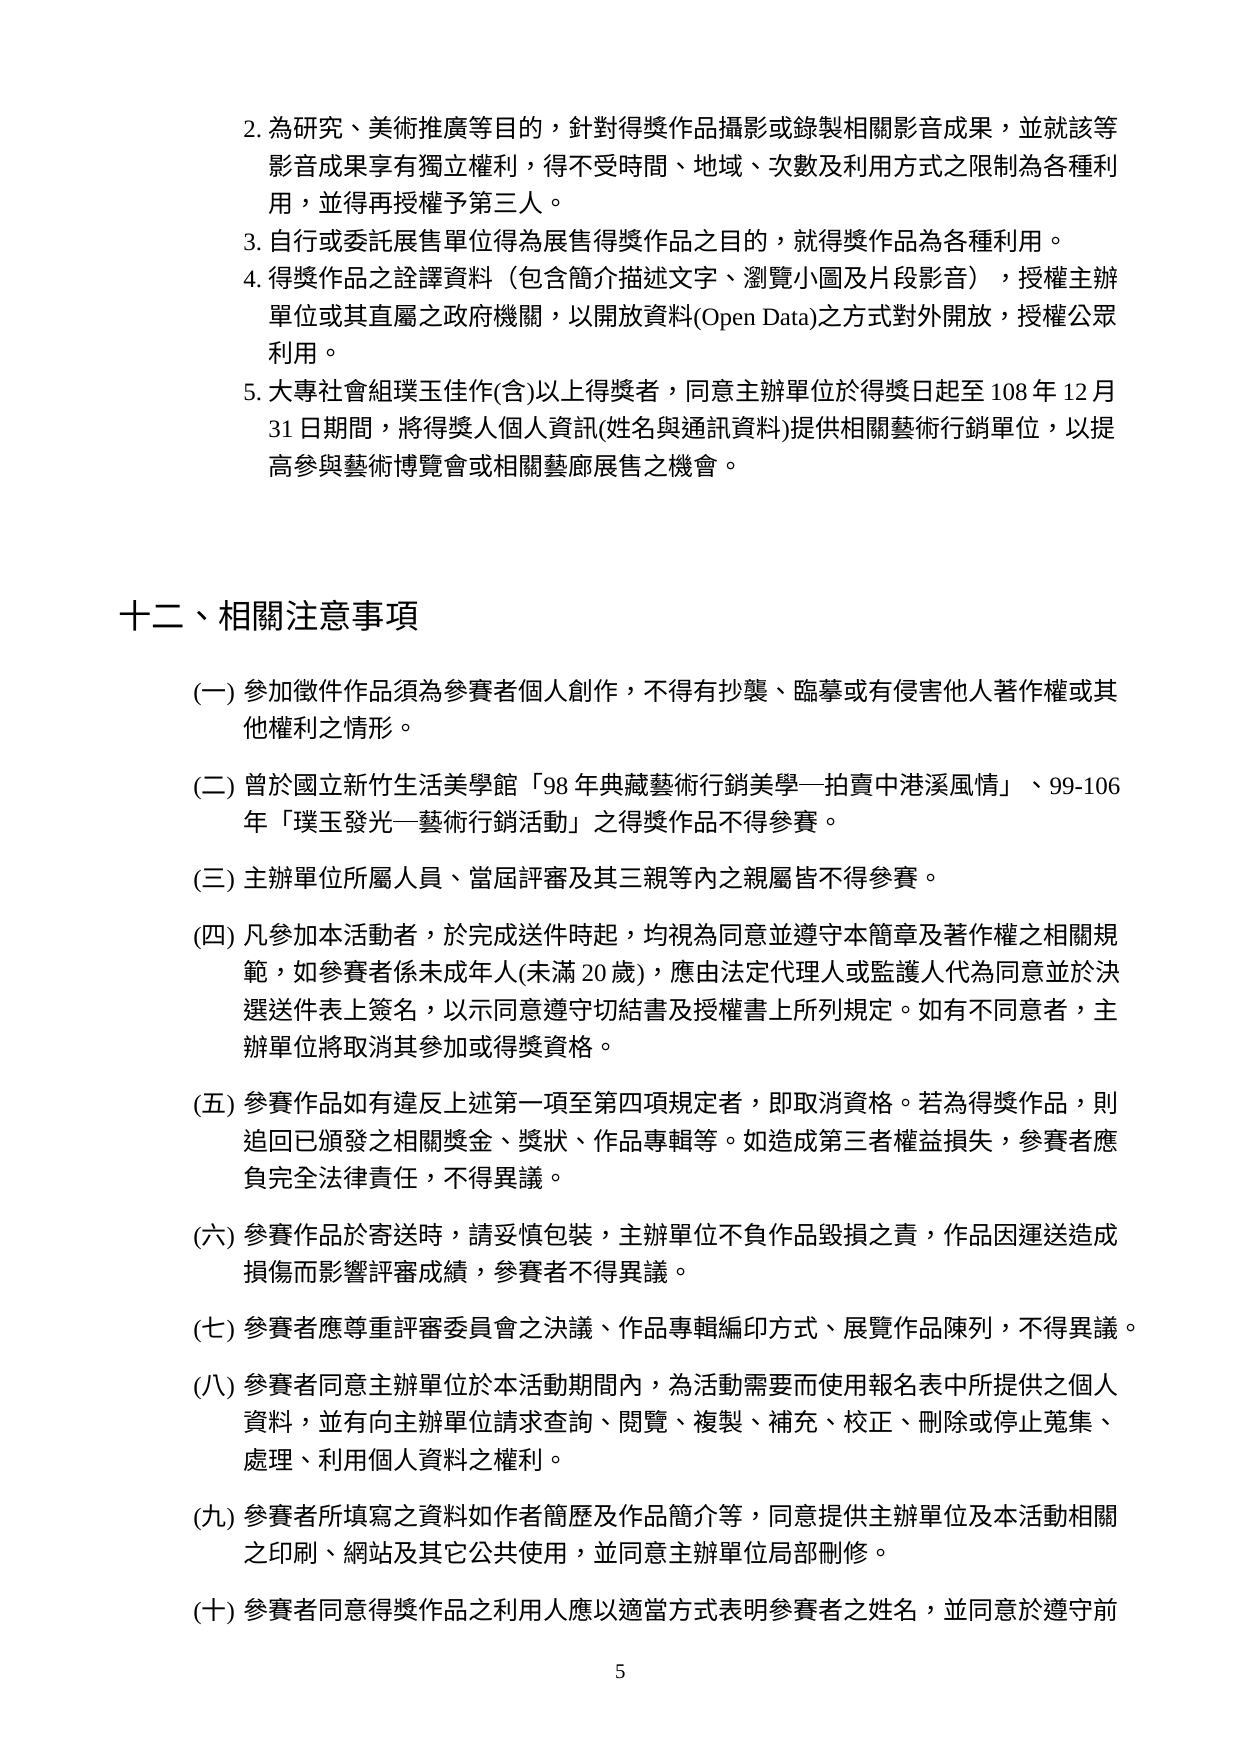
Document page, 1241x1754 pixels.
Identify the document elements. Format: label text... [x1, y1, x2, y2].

list 自行或委託展售單位得為展售得獎作品之目的，就得獎作品為各種利用。 [243, 221, 1122, 258]
list 為研究、美術推廣等目的，針對得獎作品攝影或錄製相關影音成果，並就該等影音成果享有獨立權利，得不受時間、地域、次數及利用方式之限制為各種利用，並得再授權予第三人。 [243, 108, 1122, 221]
list 參賽者應尊重評審委員會之決議、作品專輯編印方式、展覽作品陳列，不得異議。 [193, 1308, 1122, 1346]
list 得獎作品之詮譯資料（包含簡介描述文字、瀏覽小圖及片段影音），授權主辦單位或其直屬之政府機關，以開放資料(Open Data)之方式對外開放，授權公眾利用。 [243, 258, 1122, 371]
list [193, 1589, 1122, 1627]
list 參賽者同意主辦單位於本活動期間內，為活動需要而使用報名表中所提供之個人資料，並有向主辦單位請求查詢、閱覽、複製、補充、校正、刪除或停止蒐集、處理、利用個人資料之權利。 [193, 1364, 1122, 1477]
list 曾於國立新竹生活美學館「98 年典藏藝術行銷美學─拍賣中港溪風情」、99-106年「璞玉發光─藝術行銷活動」之得獎作品不得參賽。 [193, 764, 1122, 839]
list 參加徵件作品須為參賽者個人創作，不得有抄襲、臨摹或有侵害他人著作權或其他權利之情形。 [193, 671, 1122, 746]
list 參賽者所填寫之資料如作者簡歷及作品簡介等，同意提供主辦單位及本活動相關之印刷、網站及其它公共使用，並同意主辦單位局部刪修。 [193, 1496, 1122, 1571]
list 大專社會組璞玉佳作(含)以上得獎者，同意主辦單位於得獎日起至108年12月31日期間，將得獎人個人資訊(姓名與通訊資料)提供相關藝術行銷單位，以提高參與藝術博覽會或相關藝廊展售之機會。 [243, 371, 1122, 483]
list 參賽作品於寄送時，請妥慎包裝，主辦單位不負作品毀損之責，作品因運送造成損傷而影響評審成績，參賽者不得異議。 [193, 1214, 1122, 1289]
list 凡參加本活動者，於完成送件時起，均視為同意並遵守本簡章及著作權之相關規範，如參賽者係未成年人(未滿20歲)，應由法定代理人或監護人代為同意並於決選送件表上簽名，以示同意遵守切結書及授權書上所列規定。如有不同意者，主辦單位將取消其參加或得獎資格。 [193, 914, 1122, 1064]
text 十二、相關注意事項 [118, 577, 1122, 652]
list 參賽作品如有違反上述第一項至第四項規定者，即取消資格。若為得獎作品，則追回已頒發之相關獎金、獎狀、作品專輯等。如造成第三者權益損失，參賽者應負完全法律責任，不得異議。 [193, 1083, 1122, 1196]
list 主辦單位所屬人員、當屆評審及其三親等內之親屬皆不得參賽。 [193, 858, 1122, 896]
